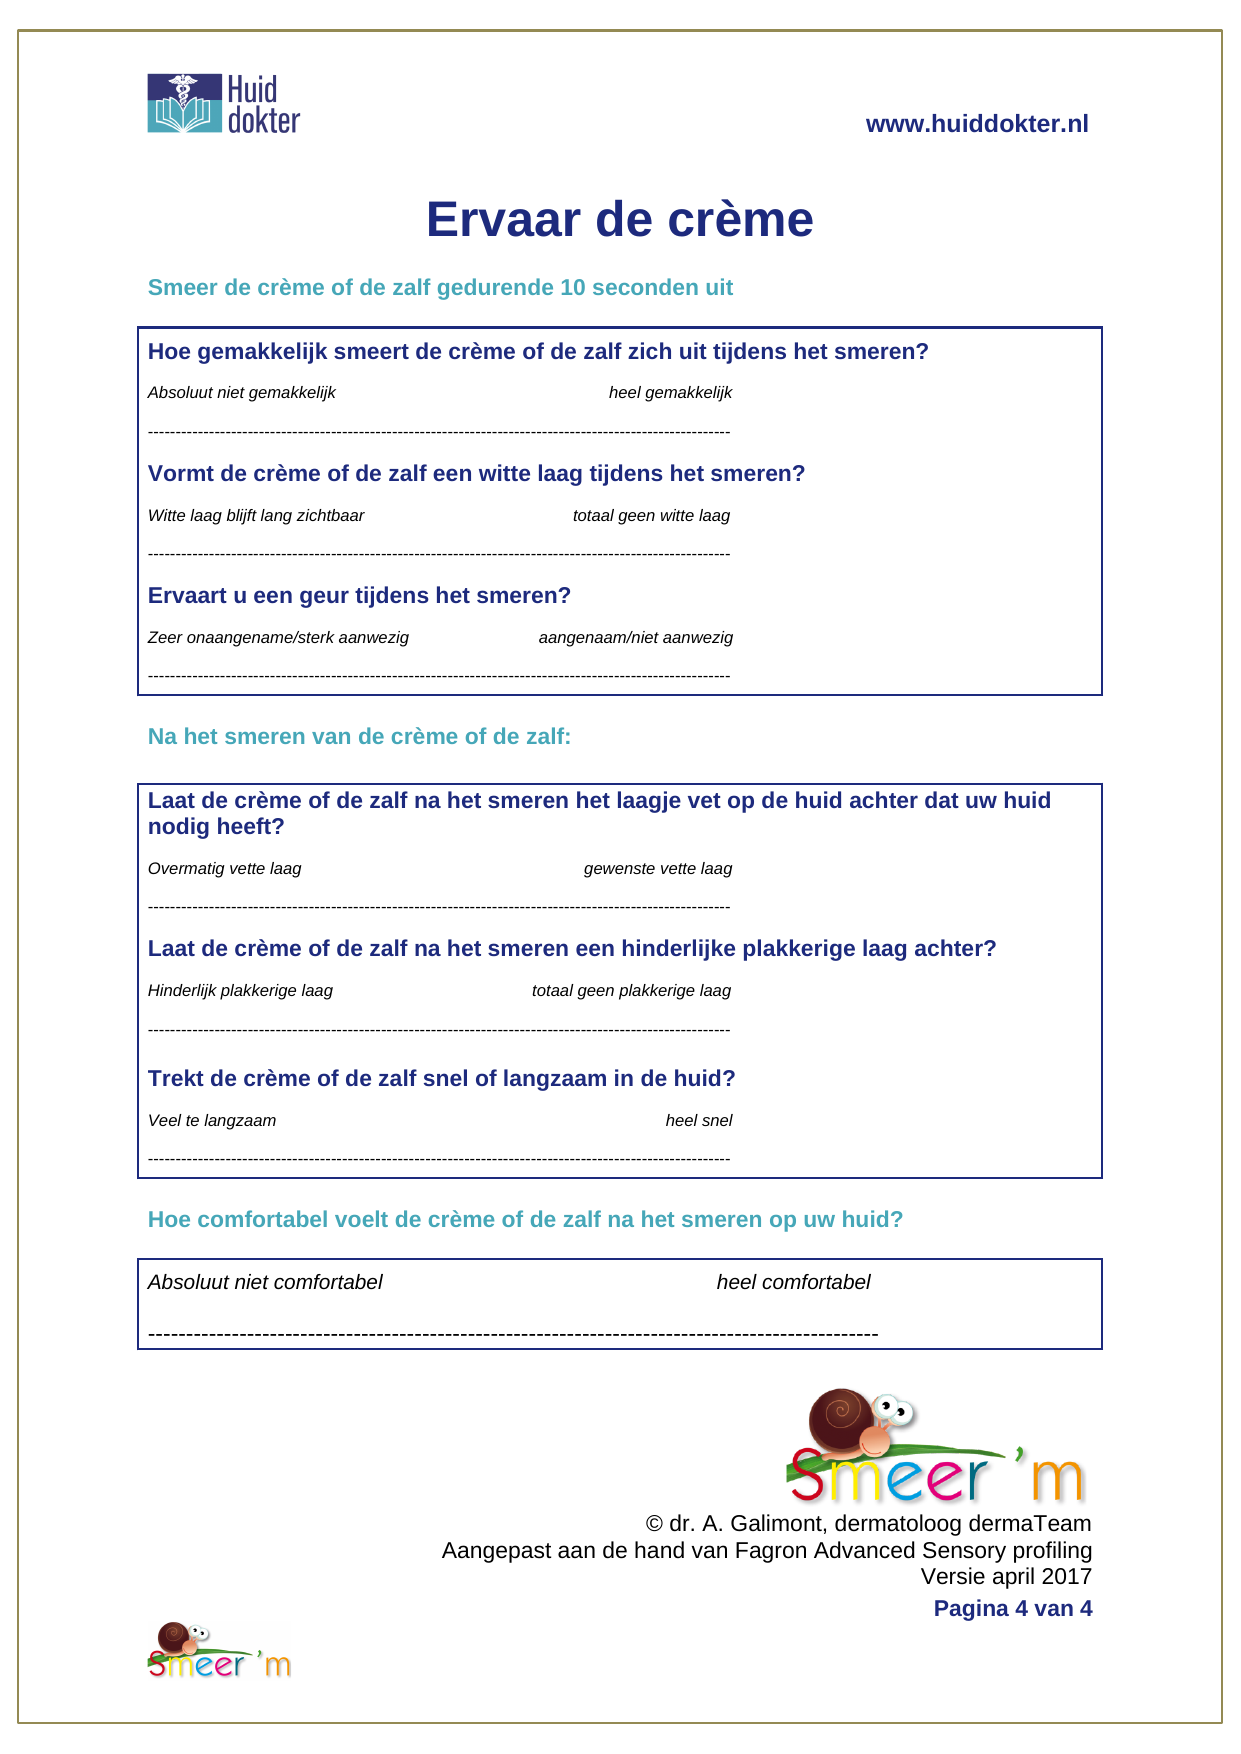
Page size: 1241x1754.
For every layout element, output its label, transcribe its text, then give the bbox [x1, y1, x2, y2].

text Hoe gemakkelijk smeert de crème of de zalf zich uit tijdens het smeren? [148, 338, 1093, 364]
text Vormt de crème of de zalf een witte laag tijdens het smeren? [148, 460, 1093, 486]
text Veel te langzaam heel snel [148, 1110, 1093, 1129]
text © dr. A. Galimont, dermatoloog dermaTeam [148, 1510, 1093, 1537]
text Zeer onaangename/sterk aanwezig aangenaam/niet aanwezig [148, 628, 1093, 647]
text --------------------------------------------------------------------------------------------------------- [148, 897, 1093, 916]
text --------------------------------------------------------------------------------------------------------- [148, 1149, 1093, 1168]
picture [147, 1621, 292, 1681]
text --------------------------------------------------------------------------------------------------------- [148, 666, 1093, 685]
text --------------------------------------------------------------------------------------------------------- [148, 544, 1093, 563]
text Smeer de crème of de zalf gedurende 10 seconden uit [148, 274, 1093, 300]
text Overmatig vette laag gewenste vette laag [148, 859, 1093, 878]
text --------------------------------------------------------------------------------------------------------- [148, 1019, 1093, 1038]
text Laat de crème of de zalf na het smeren het laagje vet op de huid achter dat uw huid nodig heeft? [139, 785, 1101, 839]
text Laat de crème of de zalf na het smeren een hinderlijke plakkerige laag achter? [148, 935, 1093, 962]
text Ervaart u een geur tijdens het smeren? [148, 582, 1093, 608]
text Versie april 2017 [148, 1563, 1093, 1589]
text --------------------------------------------------------------------------------------------------------- [148, 422, 1093, 441]
text Absoluut niet gemakkelijk heel gemakkelijk [148, 383, 1093, 402]
text Trekt de crème of de zalf snel of langzaam in de huid? [148, 1065, 1093, 1091]
text Na het smeren van de crème of de zalf: [148, 723, 1093, 749]
picture [786, 1386, 1087, 1511]
text Aangepast aan de hand van Fagron Advanced Sensory profiling [148, 1537, 1093, 1563]
text Ervaar de crème [148, 190, 1093, 247]
text Hinderlijk plakkerige laag totaal geen plakkerige laag [148, 981, 1093, 1000]
text ------------------------------------------------------------------------------------------------ [139, 1316, 1101, 1348]
text Hoe comfortabel voelt de crème of de zalf na het smeren op uw huid? [148, 1206, 1093, 1232]
text Absoluut niet comfortabel heel comfortabel [148, 1269, 1093, 1293]
text Witte laag blijft lang zichtbaar totaal geen witte laag [148, 505, 1093, 524]
picture [147, 73, 302, 133]
